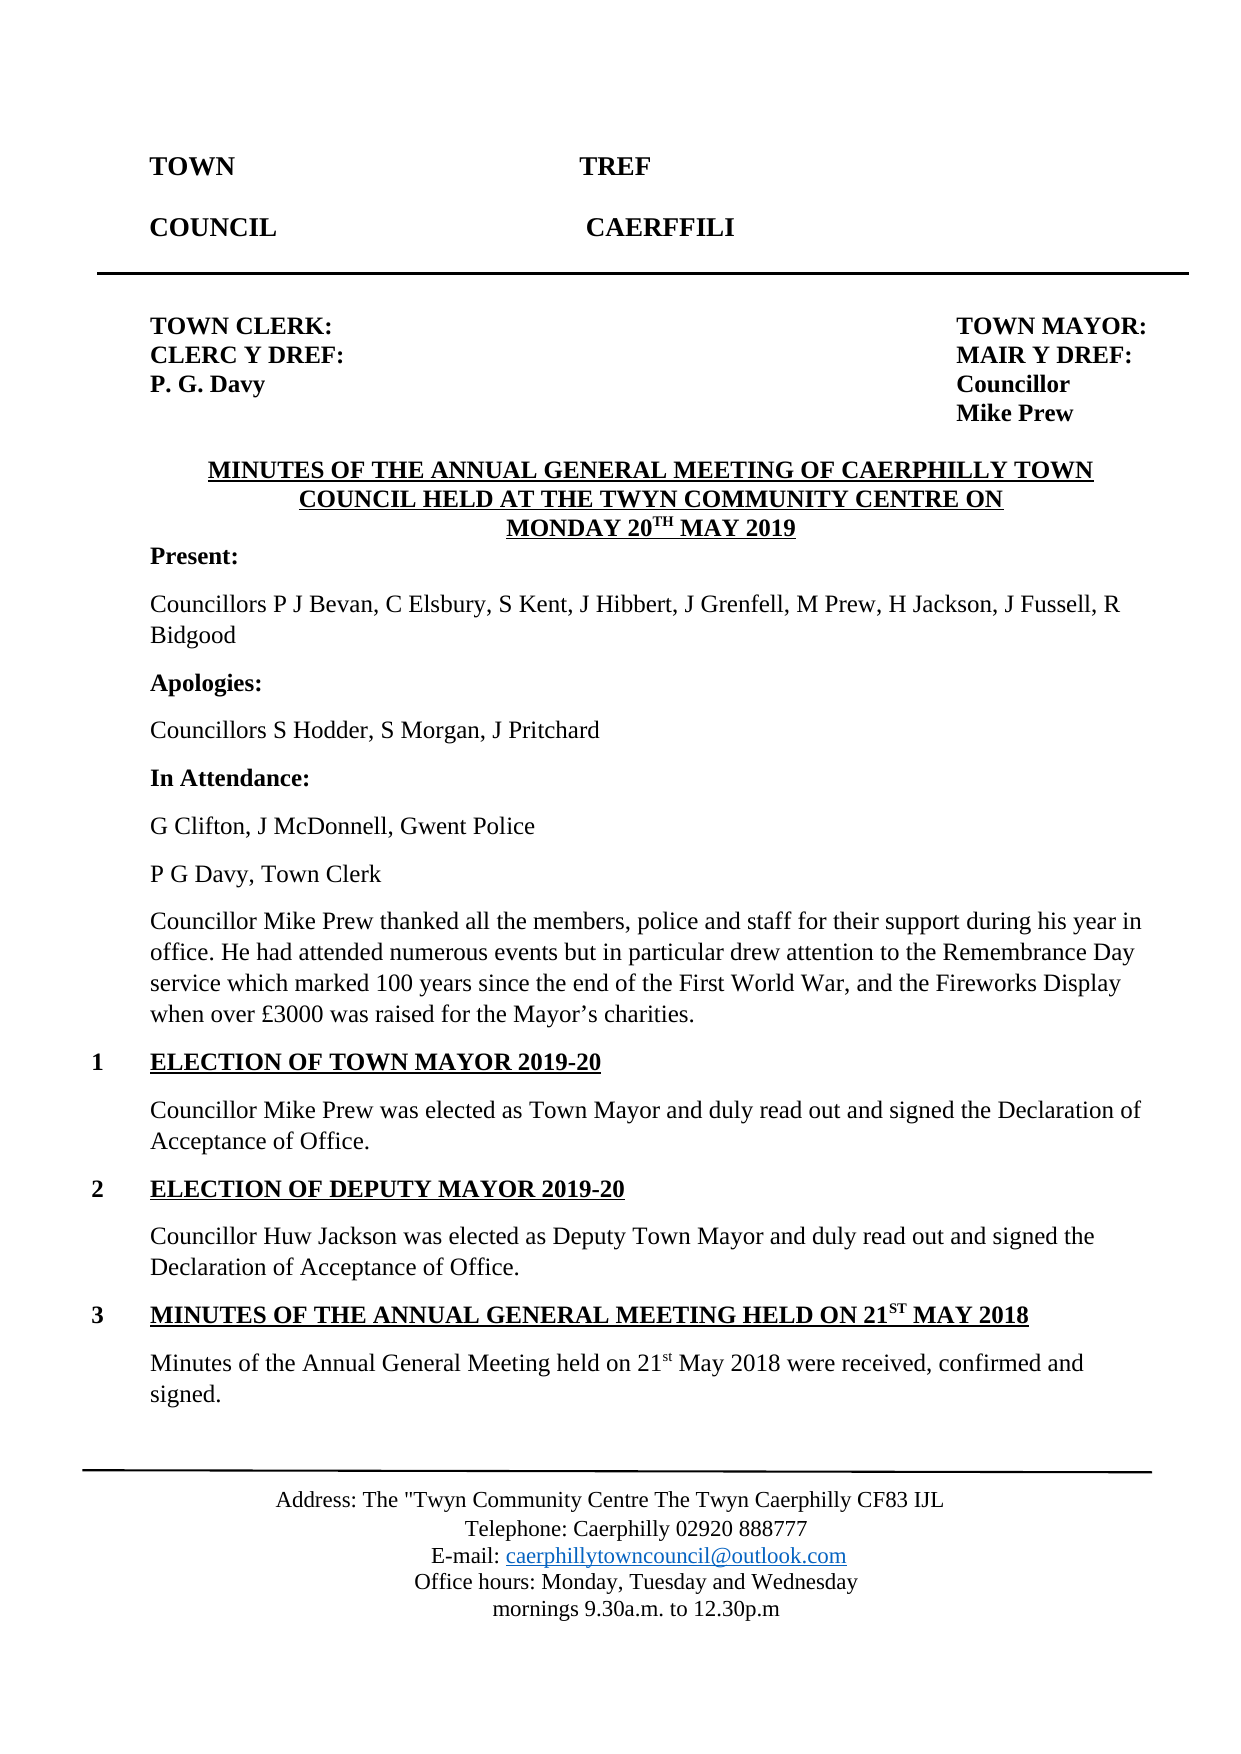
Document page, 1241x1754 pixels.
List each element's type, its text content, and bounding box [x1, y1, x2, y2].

text Telephone: Caerphilly 02920 888777 [374, 1515, 898, 1541]
text G Clifton, J McDonnell, Gwent Police [150, 811, 1152, 840]
text MONDAY 20TH MAY 2019 [150, 513, 1152, 541]
text 3 MINUTES OF THE ANNUAL GENERAL MEETING HELD ON 21ST MAY 2018 [91, 1300, 1152, 1329]
text 2 ELECTION OF DEPUTY MAYOR 2019-20 [91, 1174, 1152, 1202]
text MINUTES OF THE ANNUAL GENERAL MEETING OF CAERPHILLY TOWN COUNCIL HELD AT THE TWYN COMMUNITY CENTRE ON [150, 455, 1152, 513]
text TOWN CLERK: TOWN MAYOR: CLERC Y DREF: MAIR Y DREF: [150, 311, 1152, 369]
text COUNCIL CAERFFILI [149, 211, 1171, 242]
text Councillors S Hodder, S Morgan, J Pritchard [150, 716, 1152, 744]
text Minutes of the Annual General Meeting held on 21st May 2018 were received, confirmed and signed. [150, 1348, 1152, 1408]
text E-mail: caerphillytowncouncil@outlook.com [374, 1542, 898, 1568]
text P G Davy, Town Clerk [150, 859, 1152, 887]
text Apologies: [150, 668, 1152, 697]
text Councillor Mike Prew was elected as Town Mayor and duly read out and signed the Declaration of Acceptance of Office. [150, 1095, 1152, 1155]
text Councillor Huw Jackson was elected as Deputy Town Mayor and duly read out and signed the Declaration of Acceptance of Office. [150, 1221, 1152, 1281]
text 1 ELECTION OF TOWN MAYOR 2019-20 [91, 1047, 1152, 1076]
text Councillor Mike Prew thanked all the members, police and staff for their support during his year in office. He had attended numerous events but in particular drew attention to the Remembrance Day service which marked 100 years since the end of the First World War, and the Fireworks Display when over £3000 was raised for the Mayor’s charities. [150, 906, 1152, 1028]
text Address: The "Twyn Community Centre The Twyn Caerphilly CF83 IJL [275, 1486, 1152, 1513]
text P. G. Davy Councillor Mike Prew [150, 369, 1152, 426]
text Present: [150, 541, 1152, 570]
text Office hours: Monday, Tuesday and Wednesday mornings 9.30a.m. to 12.30p.m [374, 1568, 898, 1621]
text In Attendance: [150, 763, 1152, 792]
text TOWN TREF [149, 150, 1152, 181]
text Councillors P J Bevan, C Elsbury, S Kent, J Hibbert, J Grenfell, M Prew, H Jackson, J Fussell, R Bidgood [150, 589, 1152, 649]
